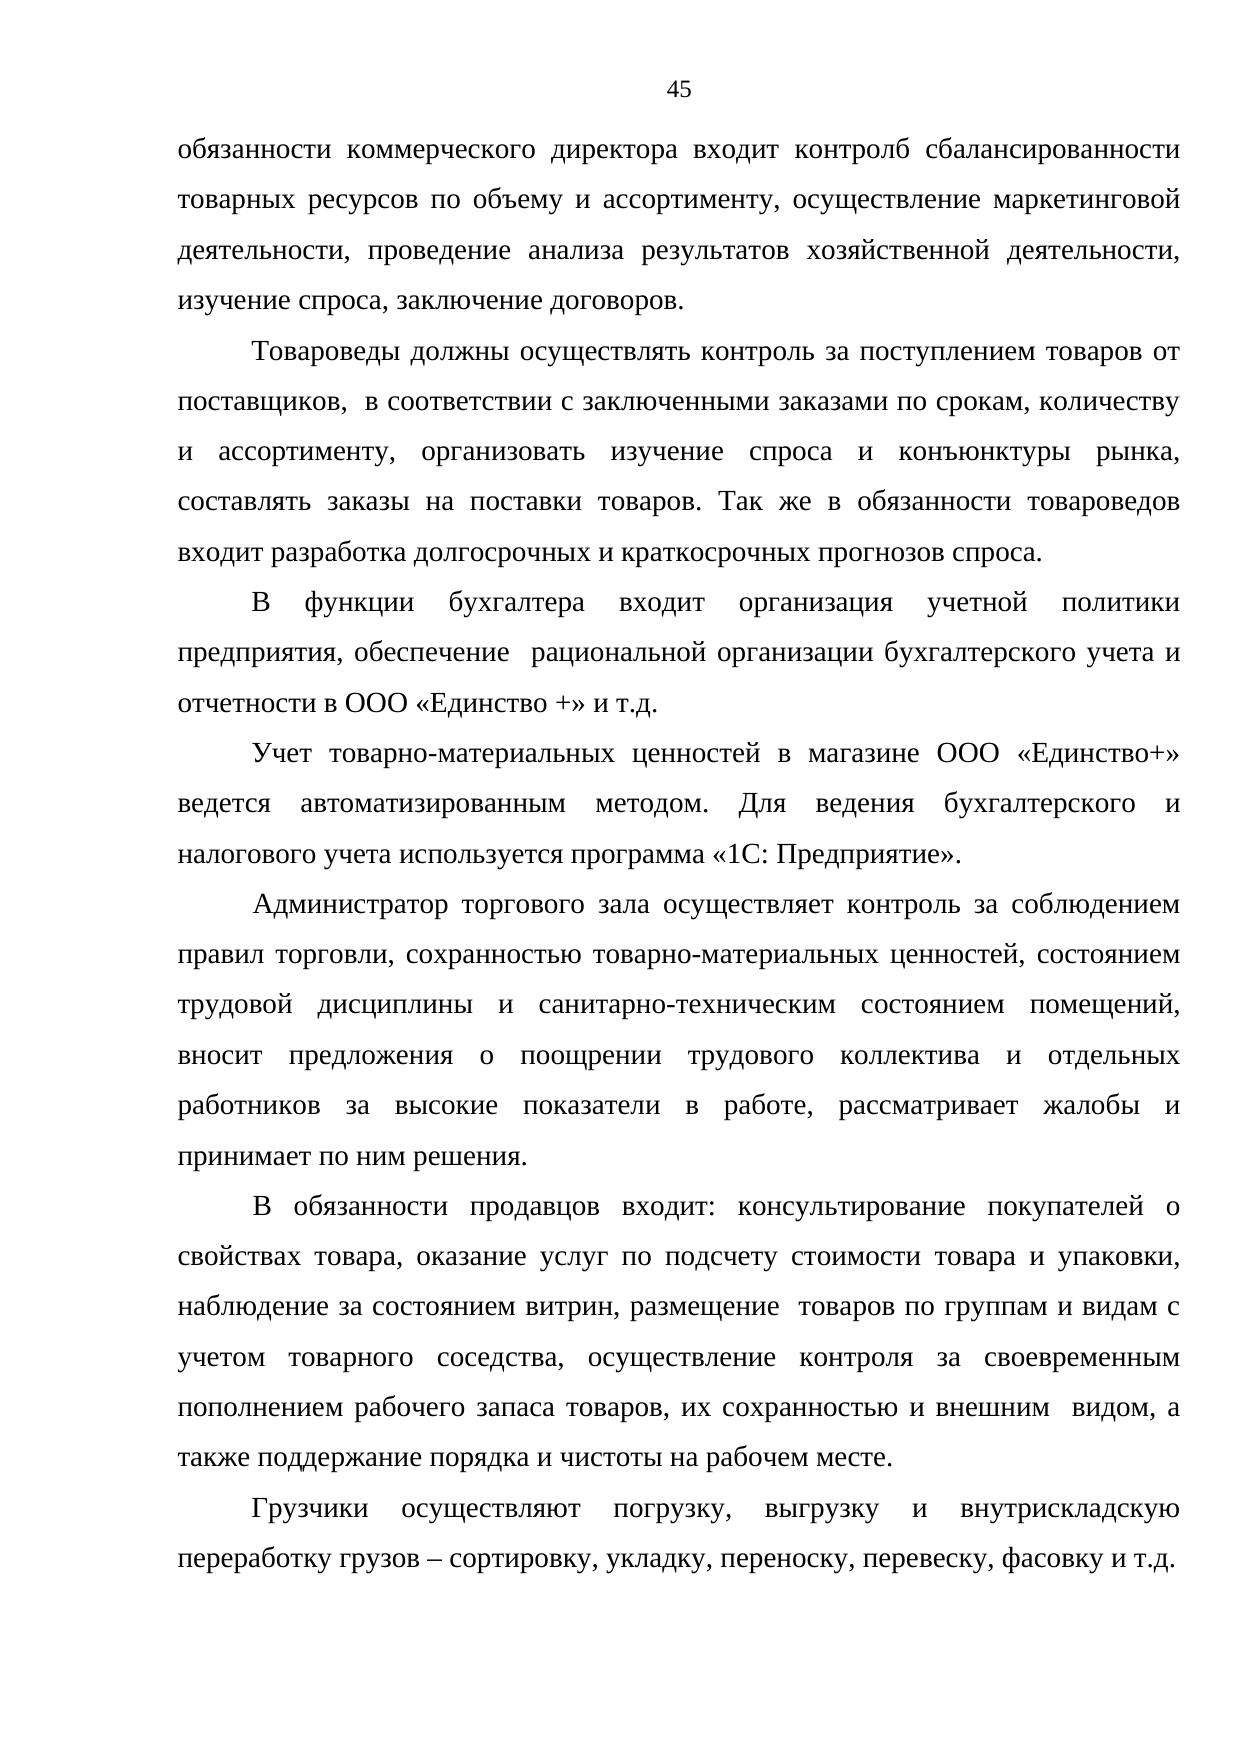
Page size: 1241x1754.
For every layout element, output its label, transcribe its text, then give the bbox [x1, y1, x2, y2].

text В функции бухгалтера входит организация учетной политики предприятия, обеспечение рациональной организации бухгалтерского учета и отчетности в ООО «Единство +» и т.д. [177, 584, 1181, 718]
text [177, 131, 1181, 316]
text Товароведы должны осуществлять контроль за поступлением товаров от поставщиков, в соответствии с заключенными заказами по срокам, количеству и ассортименту, организовать изучение спроса и конъюнктуры рынка, составлять заказы на поставки товаров. Так же в обязанности товароведов входит разработка долгосрочных и краткосрочных прогнозов спроса. [177, 333, 1181, 567]
text Администратор торгового зала осуществляет контроль за соблюдением правил торговли, сохранностью товарно-материальных ценностей, состоянием трудовой дисциплины и санитарно-техническим состоянием помещений, вносит предложения о поощрении трудового коллектива и отдельных работников за высокие показатели в работе, рассматривает жалобы и принимает по ним решения. [177, 886, 1181, 1171]
text Грузчики осуществляют погрузку, выгрузку и внутрискладскую переработку грузов – сортировку, укладку, переноску, перевеску, фасовку и т.д. [177, 1490, 1181, 1574]
text В обязанности продавцов входит: консультирование покупателей о свойствах товара, оказание услуг по подсчету стоимости товара и упаковки, наблюдение за состоянием витрин, размещение товаров по группам и видам с учетом товарного соседства, осуществление контроля за своевременным пополнением рабочего запаса товаров, их сохранностью и внешним видом, а также поддержание порядка и чистоты на рабочем месте. [177, 1188, 1181, 1473]
text Учет товарно-материальных ценностей в магазине ООО «Единство+» ведется автоматизированным методом. Для ведения бухгалтерского и налогового учета используется программа «1С: Предприятие». [177, 735, 1181, 869]
